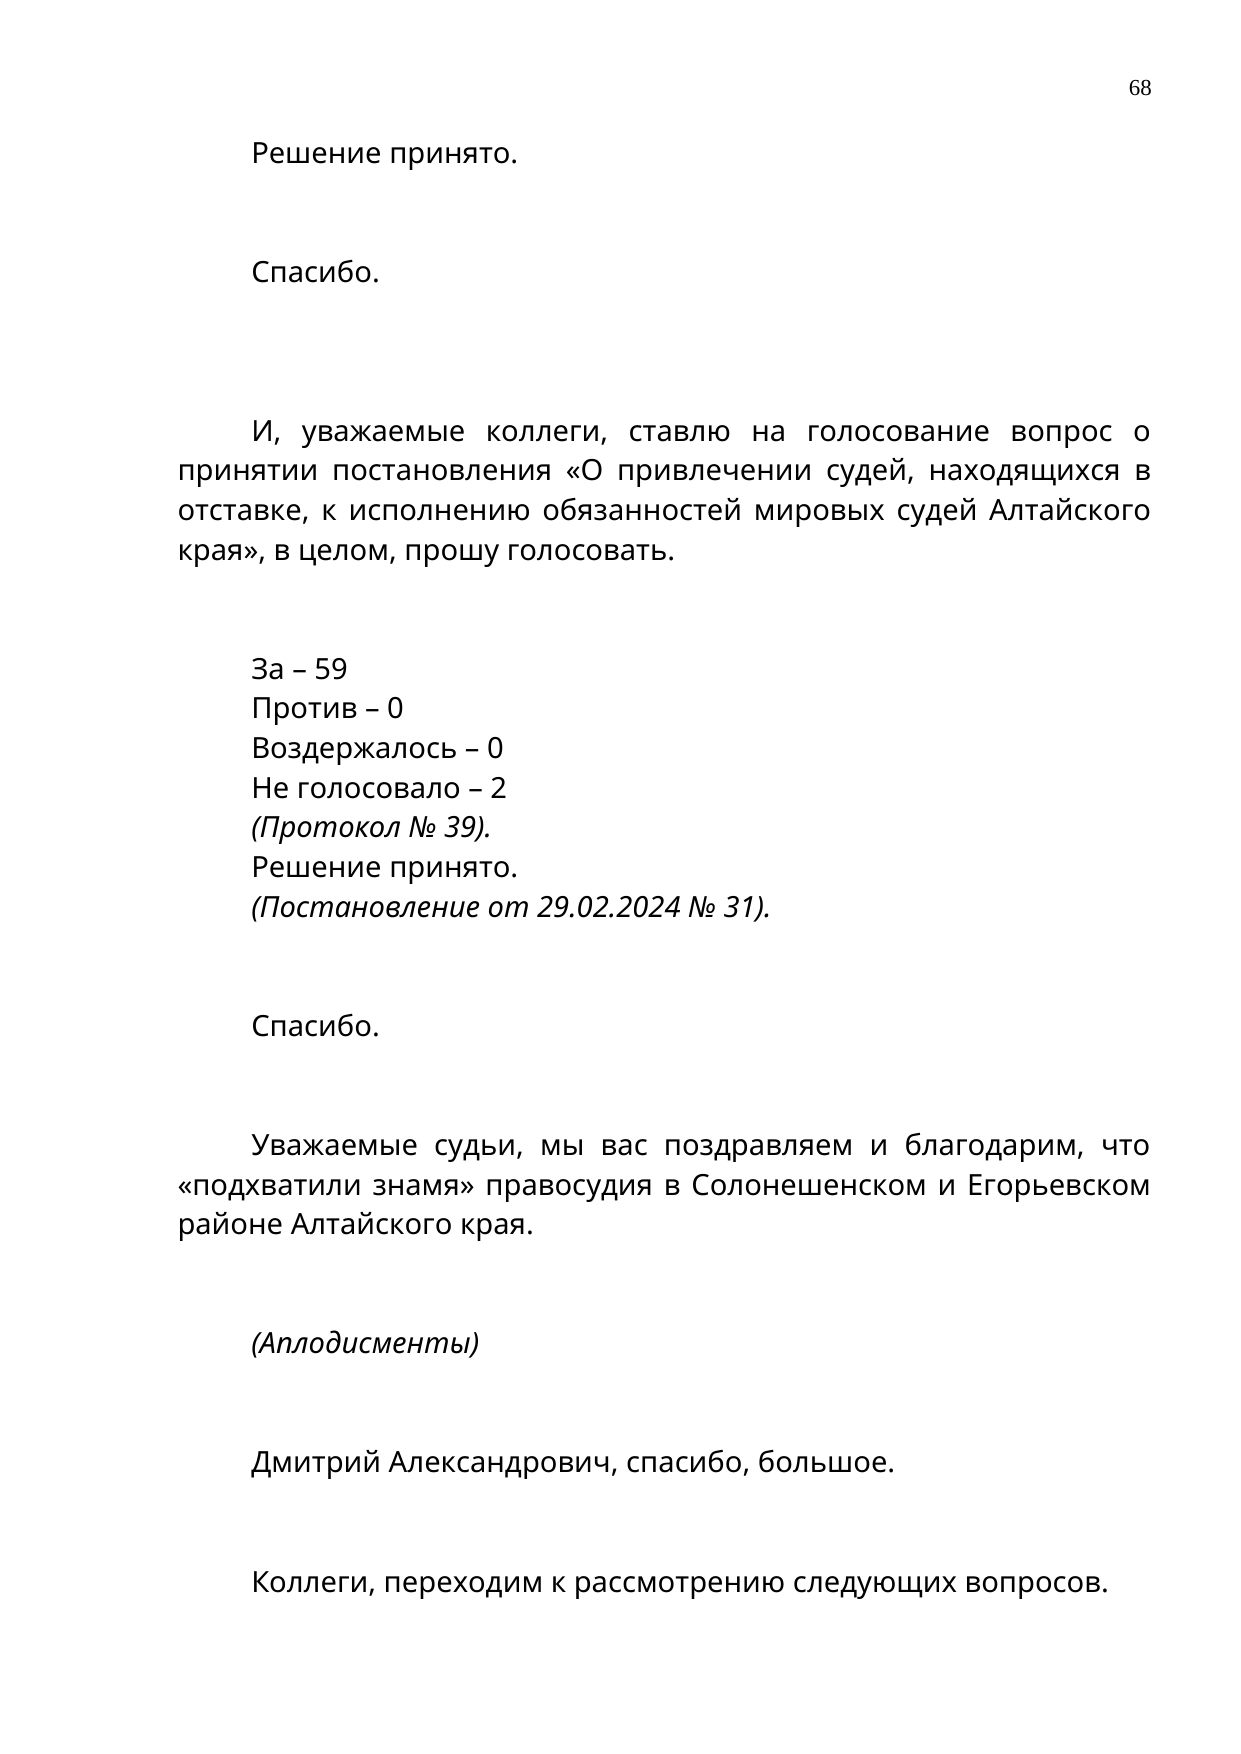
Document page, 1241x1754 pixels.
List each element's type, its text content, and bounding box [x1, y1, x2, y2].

text Решение принято. [177, 132, 1152, 172]
text (Протокол № 39). [177, 807, 1152, 846]
text Спасибо. [177, 251, 1152, 291]
text Не голосовало – 2 [177, 767, 1152, 807]
text (Постановление от 29.02.2024 № 31). [177, 886, 1152, 926]
text Коллеги, переходим к рассмотрению следующих вопросов. [177, 1561, 1152, 1601]
text Уважаемые судьи, мы вас поздравляем и благодарим, что «подхватили знамя» правосудия в Солонешенском и Егорьевском районе Алтайского края. [177, 1124, 1152, 1243]
text Против – 0 [177, 688, 1152, 727]
text И, уважаемые коллеги, ставлю на голосование вопрос о принятии постановления «О привлечении судей, находящихся в отставке, к исполнению обязанностей мировых судей Алтайского края», в целом, прошу голосовать. [177, 410, 1152, 569]
text Спасибо. [177, 1005, 1152, 1045]
text Дмитрий Александрович, спасибо, большое. [177, 1442, 1152, 1481]
text Воздержалось – 0 [177, 727, 1152, 767]
text (Аплодисменты) [177, 1323, 1152, 1362]
text Решение принято. [177, 846, 1152, 886]
text За – 59 [177, 648, 1152, 688]
